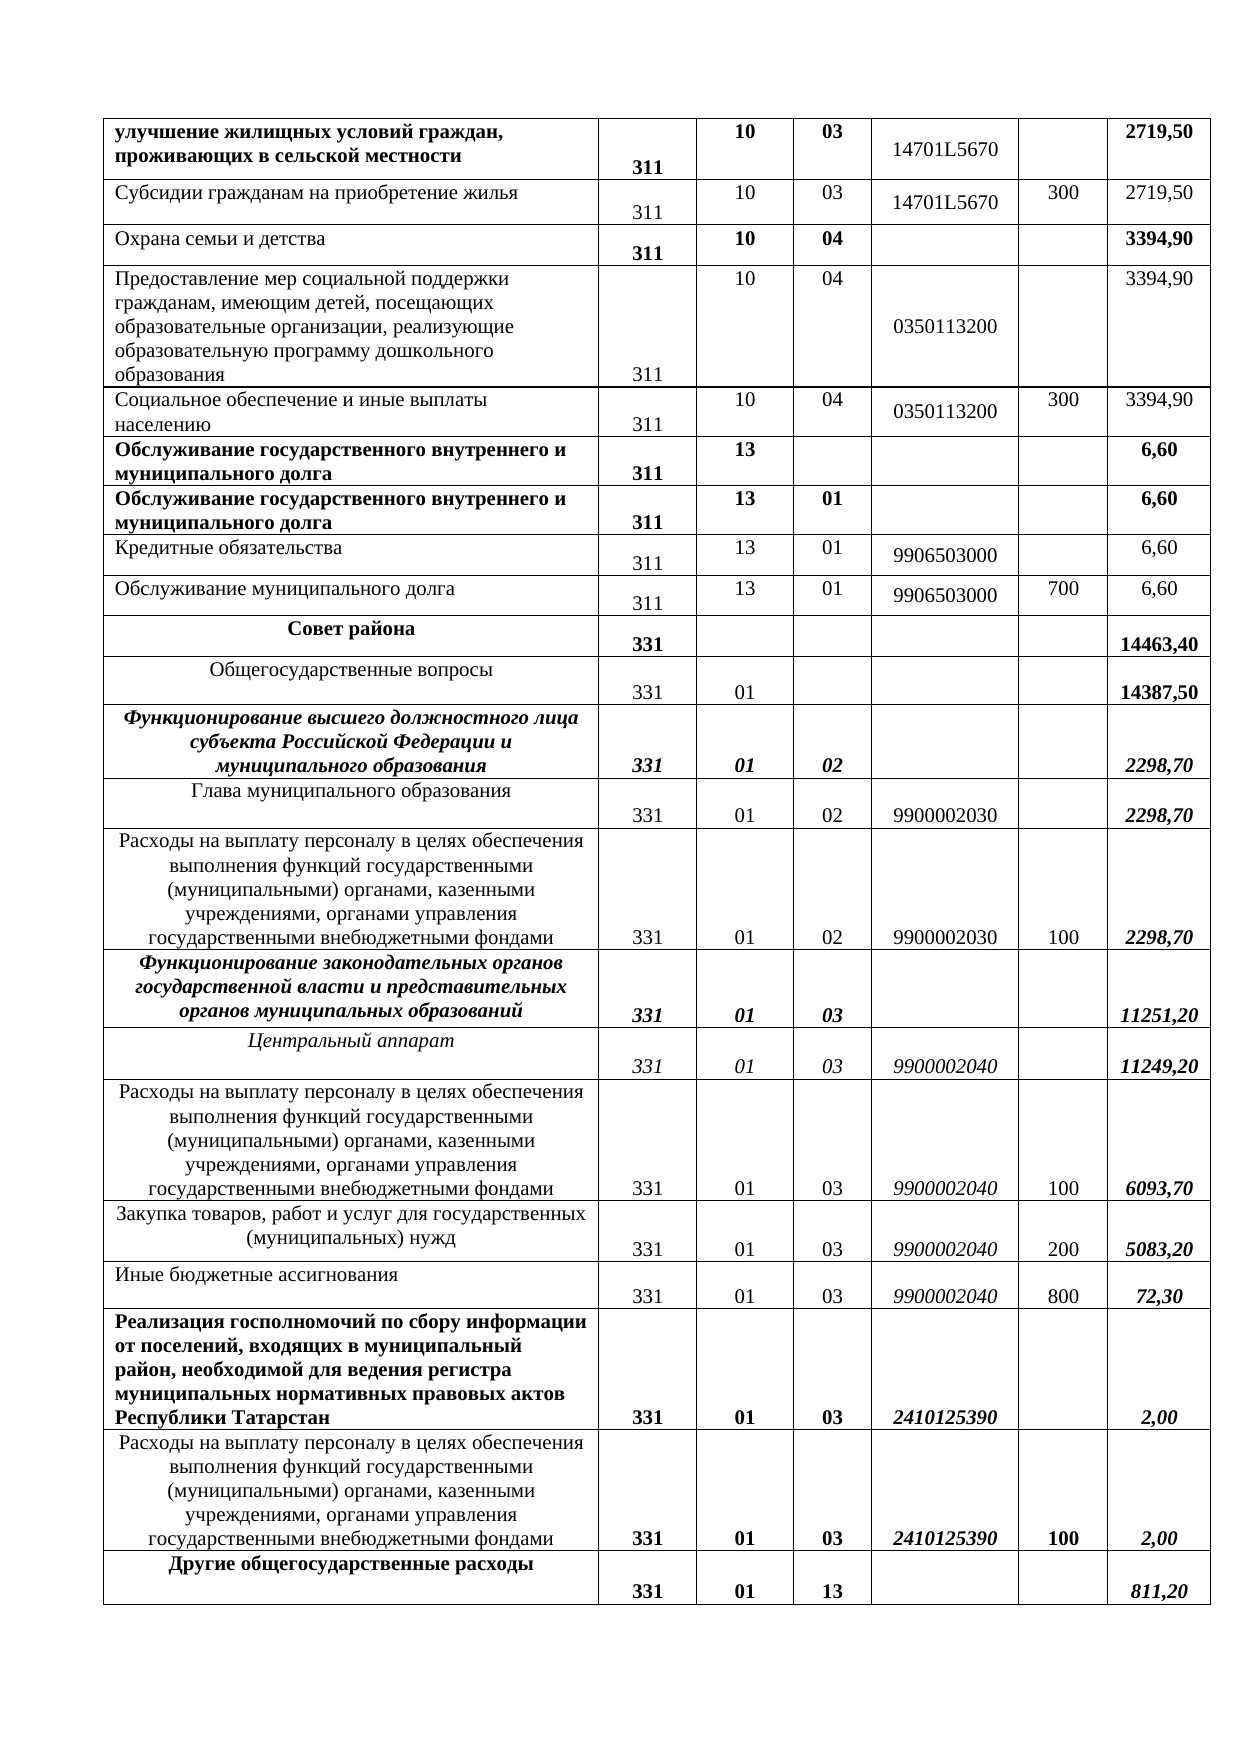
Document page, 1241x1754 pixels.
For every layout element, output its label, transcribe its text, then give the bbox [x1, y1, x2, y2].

table_cell [872, 486, 1018, 534]
table_cell 311 [599, 437, 696, 485]
table_cell 300 [1019, 180, 1107, 224]
table_cell 331 [599, 1430, 696, 1550]
table_cell 331 [599, 1028, 696, 1078]
table_cell [872, 705, 1018, 777]
table_cell 13 [697, 437, 793, 485]
table_cell 331 [599, 950, 696, 1027]
table_cell [1019, 437, 1107, 485]
table_cell 03 [794, 1262, 871, 1308]
table_cell 03 [794, 1080, 871, 1200]
table_cell 03 [794, 950, 871, 1027]
table_cell 02 [794, 829, 871, 949]
table_cell Общегосударственные вопросы [104, 657, 598, 704]
table_cell 01 [697, 1201, 793, 1261]
table_cell Субсидии гражданам на приобретение жилья [104, 180, 598, 224]
table_cell Расходы на выплату персоналу в целях обеспечения выполнения функций государственными (муниципальными) органами, казенными учреждениями, органами управления государственными внебюджетными фондами [104, 1430, 598, 1550]
table_cell Глава муниципального образования [104, 779, 598, 827]
table_cell 331 [599, 616, 696, 656]
table_cell [872, 1551, 1018, 1603]
table_cell 03 [794, 1430, 871, 1550]
table_cell 02 [794, 705, 871, 777]
table_cell 9906503000 [872, 535, 1018, 574]
table_cell 01 [697, 1028, 793, 1078]
table_cell 11251,20 [1108, 950, 1210, 1027]
table_cell 01 [697, 1309, 793, 1429]
table_cell [1019, 266, 1107, 386]
table_cell [697, 616, 793, 656]
table_cell 03 [794, 1028, 871, 1078]
table_cell 6,60 [1108, 576, 1210, 615]
table_cell 3394,90 [1108, 388, 1210, 436]
table_cell Центральный аппарат [104, 1028, 598, 1078]
table_cell [872, 437, 1018, 485]
table_cell 100 [1019, 1080, 1107, 1200]
table_cell 331 [599, 1309, 696, 1429]
table_cell 14387,50 [1108, 657, 1210, 704]
table_cell Социальное обеспечение и иные выплаты населению [104, 388, 598, 436]
table_cell 100 [1019, 829, 1107, 949]
table_cell [1019, 779, 1107, 827]
table_cell 01 [697, 950, 793, 1027]
table_cell 14463,40 [1108, 616, 1210, 656]
table_cell 10 [697, 225, 793, 265]
table_cell 72,30 [1108, 1262, 1210, 1308]
table_cell [1019, 616, 1107, 656]
table_cell 9900002040 [872, 1080, 1018, 1200]
table_cell 9900002030 [872, 829, 1018, 949]
table_cell 11249,20 [1108, 1028, 1210, 1078]
table_cell 311 [599, 119, 696, 179]
table_cell [1019, 657, 1107, 704]
table_cell Функционирование законодательных органов государственной власти и представительных органов муниципальных образований [104, 950, 598, 1027]
table_cell 311 [599, 486, 696, 534]
table_cell 01 [794, 486, 871, 534]
table_cell [872, 225, 1018, 265]
table_cell 01 [697, 1262, 793, 1308]
table_cell Охрана семьи и детства [104, 225, 598, 265]
table_cell 01 [794, 535, 871, 574]
table_cell Обслуживание государственного внутреннего и муниципального долга [104, 437, 598, 485]
table_cell [794, 616, 871, 656]
table_cell Обслуживание государственного внутреннего и муниципального долга [104, 486, 598, 534]
table_cell 13 [697, 486, 793, 534]
table_cell 311 [599, 535, 696, 574]
table_cell 10 [697, 266, 793, 386]
table_cell 01 [794, 576, 871, 615]
table_cell 6093,70 [1108, 1080, 1210, 1200]
table_cell 331 [599, 829, 696, 949]
table_cell 5083,20 [1108, 1201, 1210, 1261]
table_cell 13 [794, 1551, 871, 1603]
table_cell 100 [1019, 1430, 1107, 1550]
table_cell Предоставление мер социальной поддержки гражданам, имеющим детей, посещающих образовательные организации, реализующие образовательную программу дошкольного образования [104, 266, 598, 386]
table_cell 811,20 [1108, 1551, 1210, 1603]
table_cell Расходы на выплату персоналу в целях обеспечения выполнения функций государственными (муниципальными) органами, казенными учреждениями, органами управления государственными внебюджетными фондами [104, 829, 598, 949]
table_cell 10 [697, 388, 793, 436]
table_cell 2719,50 [1108, 119, 1210, 179]
table_cell 01 [697, 1430, 793, 1550]
table_cell 0350113200 [872, 266, 1018, 386]
table_cell 01 [697, 705, 793, 777]
table_cell 9900002040 [872, 1201, 1018, 1261]
table_cell Реализация госполномочий по сбору информации от поселений, входящих в муниципальный район, необходимой для ведения регистра муниципальных нормативных правовых актов Республики Татарстан [104, 1309, 598, 1429]
table_cell 311 [599, 266, 696, 386]
table_cell 2,00 [1108, 1430, 1210, 1550]
table_cell Расходы на выплату персоналу в целях обеспечения выполнения функций государственными (муниципальными) органами, казенными учреждениями, органами управления государственными внебюджетными фондами [104, 1080, 598, 1200]
table_cell 6,60 [1108, 486, 1210, 534]
table_cell Совет района [104, 616, 598, 656]
table_cell 01 [697, 829, 793, 949]
table_cell 14701L5670 [872, 180, 1018, 224]
table_cell 9900002040 [872, 1262, 1018, 1308]
table_cell [794, 657, 871, 704]
table_cell [872, 657, 1018, 704]
table_cell 311 [599, 225, 696, 265]
table_cell 02 [794, 779, 871, 827]
table_cell 2719,50 [1108, 180, 1210, 224]
table_cell 2298,70 [1108, 779, 1210, 827]
table_cell 331 [599, 1551, 696, 1603]
table_cell [1019, 1551, 1107, 1603]
table_cell 331 [599, 705, 696, 777]
table_cell 2410125390 [872, 1430, 1018, 1550]
table_cell [1019, 1309, 1107, 1429]
table_cell 01 [697, 779, 793, 827]
table_cell [1019, 1028, 1107, 1078]
table_cell 03 [794, 1309, 871, 1429]
table_cell 13 [697, 535, 793, 574]
table_cell 6,60 [1108, 535, 1210, 574]
table_cell 2298,70 [1108, 705, 1210, 777]
table_cell Обслуживание муниципального долга [104, 576, 598, 615]
table_cell 6,60 [1108, 437, 1210, 485]
table_cell 3394,90 [1108, 225, 1210, 265]
table_cell [1019, 486, 1107, 534]
table_cell 13 [697, 576, 793, 615]
table_cell Кредитные обязательства [104, 535, 598, 574]
table_cell 04 [794, 388, 871, 436]
table_cell 04 [794, 266, 871, 386]
table_cell 9900002030 [872, 779, 1018, 827]
table_cell 331 [599, 1201, 696, 1261]
table_cell 04 [794, 225, 871, 265]
table_cell [1019, 225, 1107, 265]
table_cell Функционирование высшего должностного лица субъекта Российской Федерации и муниципального образования [104, 705, 598, 777]
table_cell [1019, 705, 1107, 777]
table_cell 01 [697, 1080, 793, 1200]
table_cell 01 [697, 1551, 793, 1603]
table_cell [872, 950, 1018, 1027]
table_cell [1019, 950, 1107, 1027]
table_cell 200 [1019, 1201, 1107, 1261]
table_cell 2298,70 [1108, 829, 1210, 949]
table_cell 2410125390 [872, 1309, 1018, 1429]
table_cell 03 [794, 119, 871, 179]
table_cell 331 [599, 779, 696, 827]
table_cell 2,00 [1108, 1309, 1210, 1429]
table_cell 800 [1019, 1262, 1107, 1308]
table_cell 9906503000 [872, 576, 1018, 615]
table_cell 331 [599, 1262, 696, 1308]
table_cell 03 [794, 180, 871, 224]
table_cell [794, 437, 871, 485]
table_cell улучшение жилищных условий граждан, проживающих в сельской местности [104, 119, 598, 179]
table_cell 311 [599, 576, 696, 615]
table_cell 0350113200 [872, 388, 1018, 436]
table_cell 9900002040 [872, 1028, 1018, 1078]
table_cell 300 [1019, 388, 1107, 436]
table_cell Закупка товаров, работ и услуг для государственных (муниципальных) нужд [104, 1201, 598, 1261]
table_cell 01 [697, 657, 793, 704]
table_cell 311 [599, 388, 696, 436]
table_cell 10 [697, 180, 793, 224]
table_cell Другие общегосударственные расходы [104, 1551, 598, 1603]
table_cell 331 [599, 657, 696, 704]
table_cell [872, 616, 1018, 656]
table_cell 10 [697, 119, 793, 179]
table_cell 311 [599, 180, 696, 224]
table_cell [1019, 119, 1107, 179]
table_cell 03 [794, 1201, 871, 1261]
table_cell 14701L5670 [872, 119, 1018, 179]
table_cell Иные бюджетные ассигнования [104, 1262, 598, 1308]
table_cell [1019, 535, 1107, 574]
table_cell 3394,90 [1108, 266, 1210, 386]
table_cell 700 [1019, 576, 1107, 615]
table_cell 331 [599, 1080, 696, 1200]
